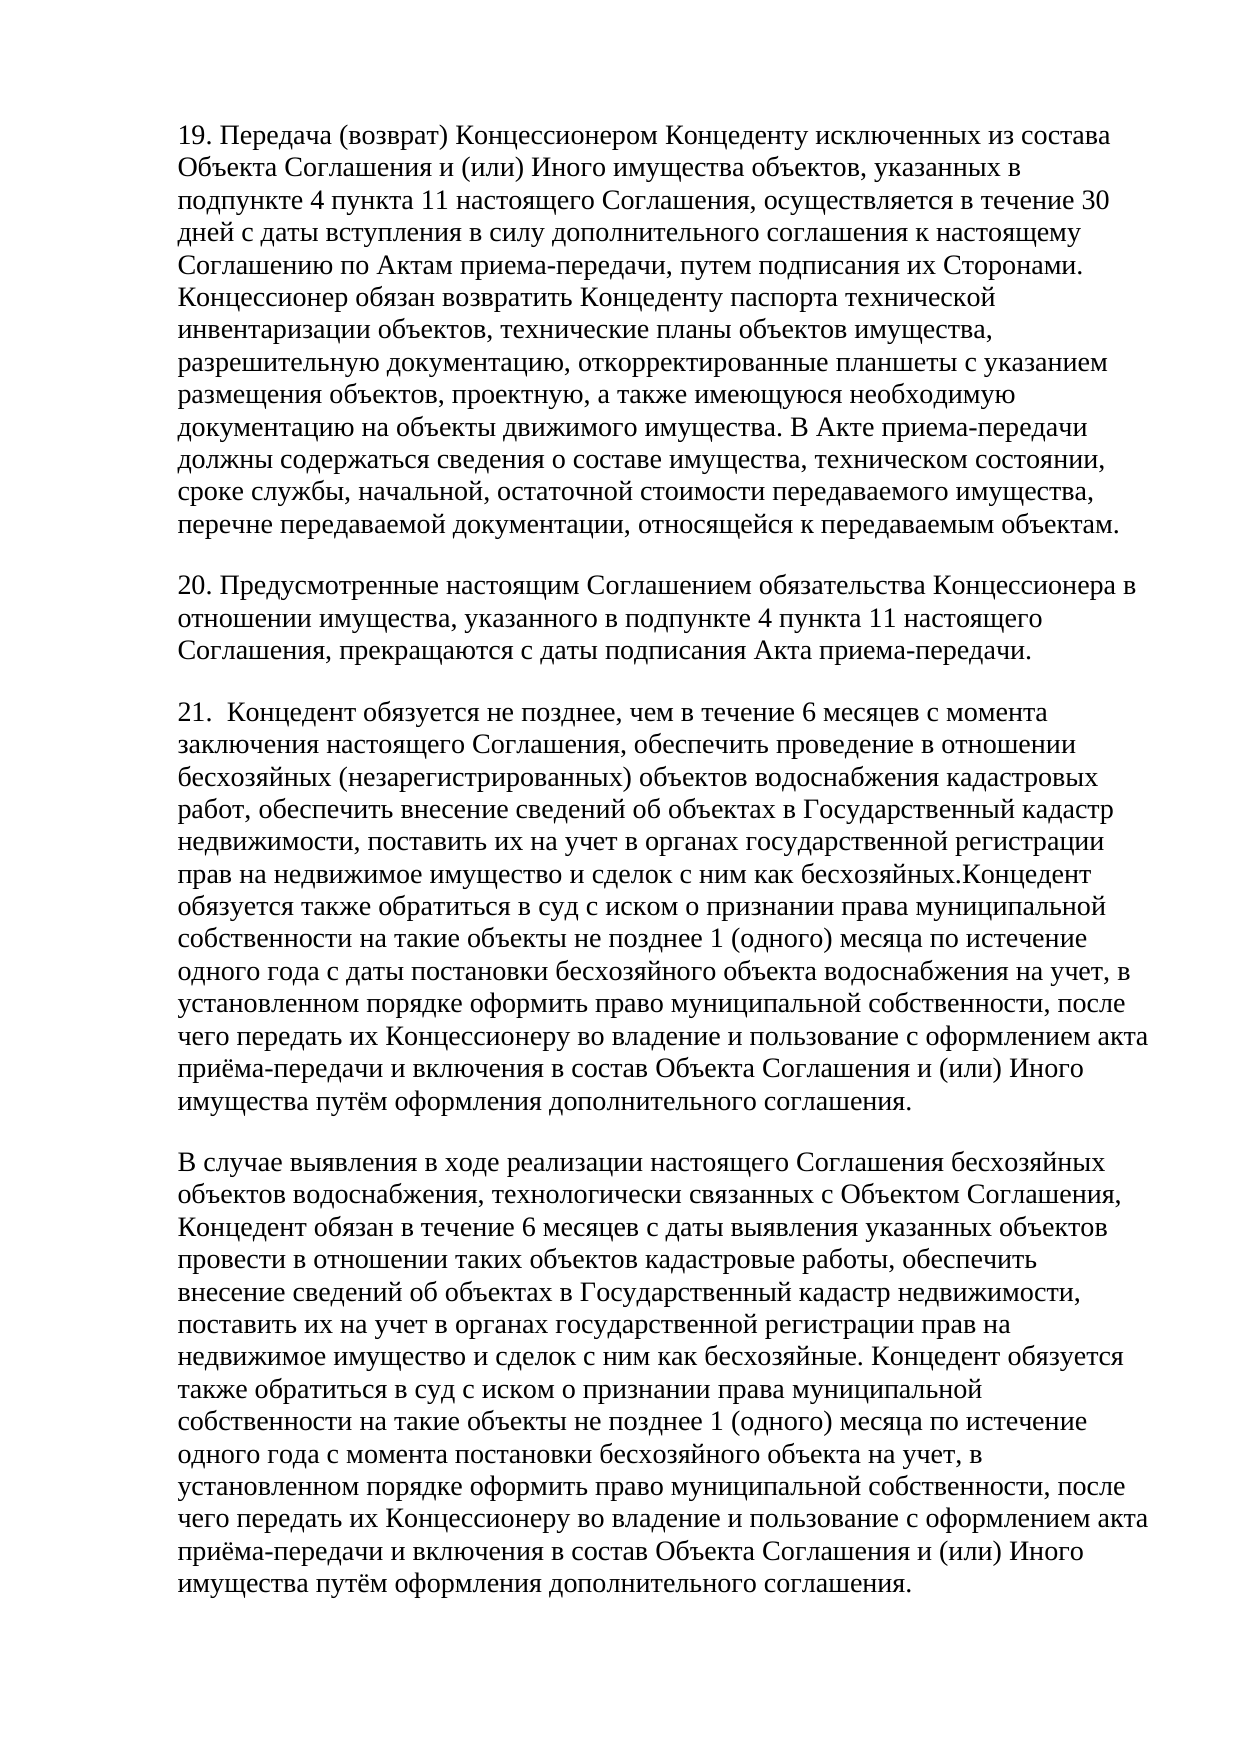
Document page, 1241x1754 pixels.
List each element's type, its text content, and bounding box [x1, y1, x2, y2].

text 19. Передача (возврат) Концессионером Концеденту исключенных из состава Объекта Соглашения и (или) Иного имущества объектов, указанных в подпункте 4 пункта 11 настоящего Соглашения, осуществляется в течение 30 дней с даты вступления в силу дополнительного соглашения к настоящему Соглашению по Актам приема-передачи, путем подписания их Сторонами. Концессионер обязан возвратить Концеденту паспорта технической инвентаризации объектов, технические планы объектов имущества, разрешительную документацию, откорректированные планшеты с указанием размещения объектов, проектную, а также имеющуюся необходимую документацию на объекты движимого имущества. В Акте приема-передачи должны содержаться сведения о составе имущества, техническом состоянии, сроке службы, начальной, остаточной стоимости передаваемого имущества, перечне передаваемой документации, относящейся к передаваемым объектам. [177, 118, 1152, 539]
text 20. Предусмотренные настоящим Соглашением обязательства Концессионера в отношении имущества, указанного в подпункте 4 пункта 11 настоящего Соглашения, прекращаются с даты подписания Акта приема-передачи. [177, 568, 1152, 666]
text В случае выявления в ходе реализации настоящего Соглашения бесхозяйных объектов водоснабжения, технологически связанных с Объектом Соглашения, Концедент обязан в течение 6 месяцев с даты выявления указанных объектов провести в отношении таких объектов кадастровые работы, обеспечить внесение сведений об объектах в Государственный кадастр недвижимости, поставить их на учет в органах государственной регистрации прав на недвижимое имущество и сделок с ним как бесхозяйные. Концедент обязуется также обратиться в суд с иском о признании права муниципальной собственности на такие объекты не позднее 1 (одного) месяца по истечение одного года с момента постановки бесхозяйного объекта на учет, в установленном порядке оформить право муниципальной собственности, после чего передать их Концессионеру во владение и пользование с оформлением акта приёма-передачи и включения в состав Объекта Соглашения и (или) Иного имущества путём оформления дополнительного соглашения. [177, 1145, 1152, 1599]
text 21. Концедент обязуется не позднее, чем в течение 6 месяцев с момента заключения настоящего Соглашения, обеспечить проведение в отношении бесхозяйных (незарегистрированных) объектов водоснабжения кадастровых работ, обеспечить внесение сведений об объектах в Государственный кадастр недвижимости, поставить их на учет в органах государственной регистрации прав на недвижимое имущество и сделок с ним как бесхозяйных.Концедент обязуется также обратиться в суд с иском о признании права муниципальной собственности на такие объекты не позднее 1 (одного) месяца по истечение одного года с даты постановки бесхозяйного объекта водоснабжения на учет, в установленном порядке оформить право муниципальной собственности, после чего передать их Концессионеру во владение и пользование с оформлением акта приёма-передачи и включения в состав Объекта Соглашения и (или) Иного имущества путём оформления дополнительного соглашения. [177, 695, 1152, 1116]
